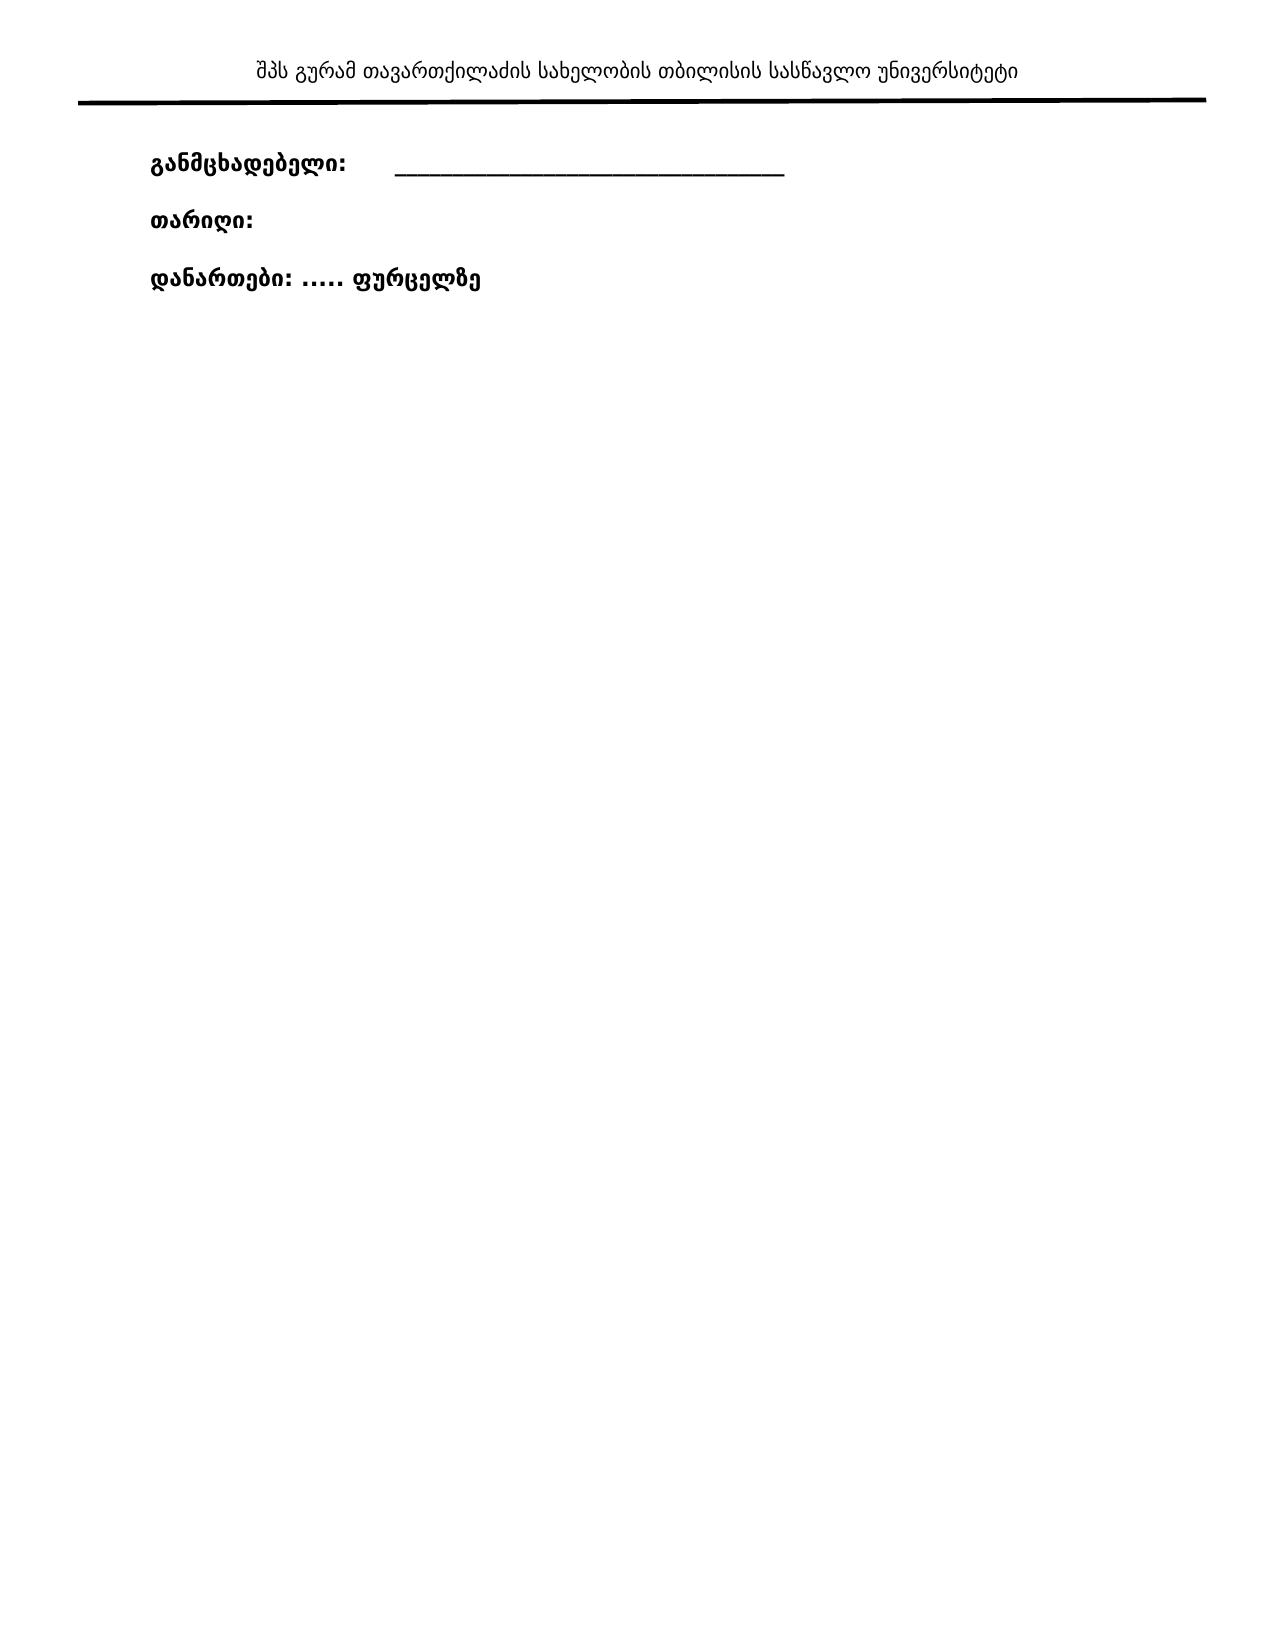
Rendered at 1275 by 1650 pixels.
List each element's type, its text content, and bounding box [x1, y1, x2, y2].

list დანართები: ..... ფურცელზე [150, 265, 1125, 292]
list თარიღი: [150, 207, 1125, 234]
list განმცხადებელი: __________________________________ [150, 150, 1125, 177]
